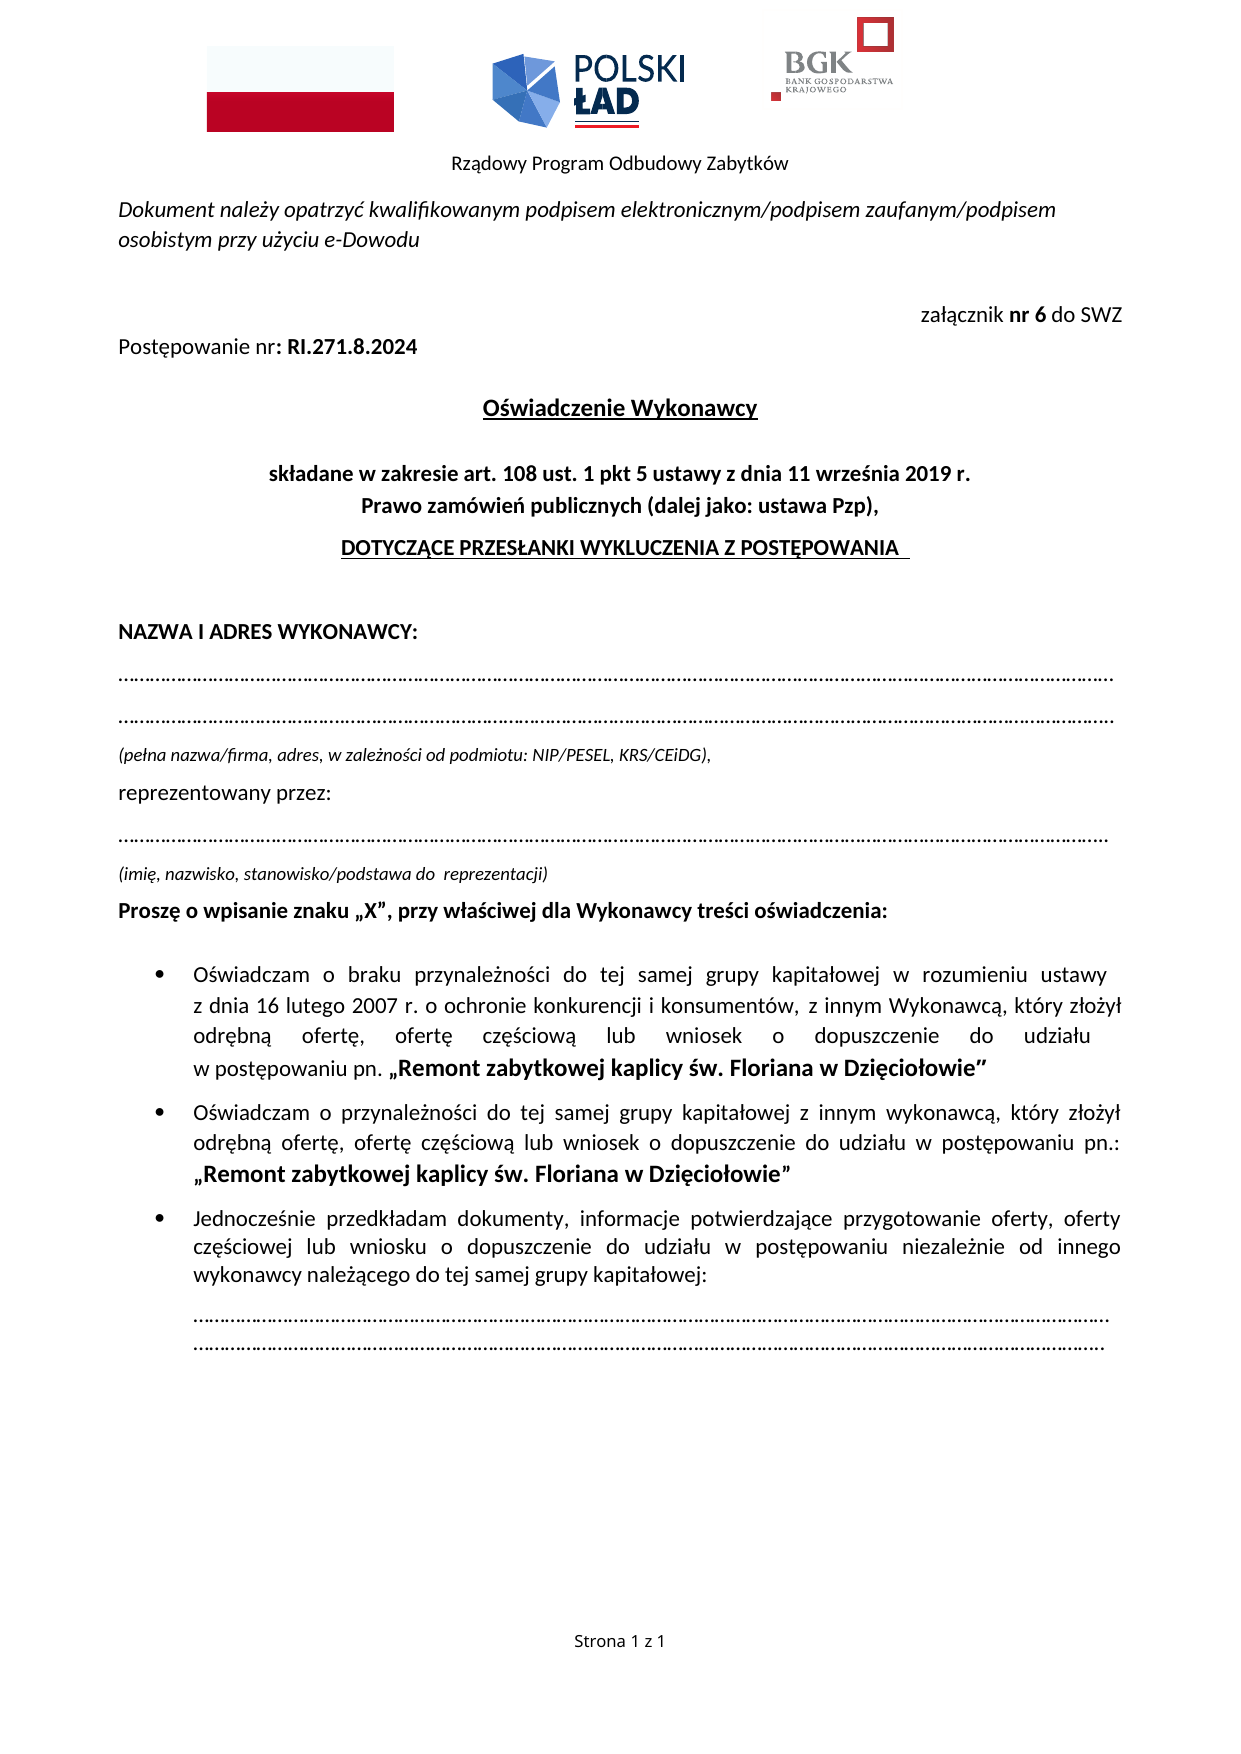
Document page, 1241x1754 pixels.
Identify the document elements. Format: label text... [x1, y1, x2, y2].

text ………………………………………………………………………………………………………………………………………………………………………………………………………………………………………………………………………………………………………………….. [193, 1300, 1122, 1356]
text NAZWA I ADRES WYKONAWCY: [118, 617, 1122, 646]
picture [857, 17, 894, 52]
list składane w zakresie art. 108 ust. 1 pkt 5 ustawy z dnia 11 września 2019 r. [118, 459, 1122, 487]
text Dokument należy opatrzyć kwalifikowanym podpisem elektronicznym/podpisem zaufanym/podpisem osobistym przy użyciu e-Dowodu [118, 195, 1122, 253]
text (pełna nazwa/firma, adres, w zależności od podmiotu: NIP/PESEL, KRS/CEiDG), [118, 743, 1122, 766]
picture [206, 46, 394, 132]
list Proszę o wpisanie znaku „X”, przy właściwej dla Wykonawcy treści oświadczenia: [118, 896, 1122, 924]
list Prawo zamówień publicznych (dalej jako: ustawa Pzp), [118, 492, 1122, 519]
list Jednocześnie przedkładam dokumenty, informacje potwierdzające przygotowanie oferty, oferty częściowej lub wniosku o dopuszczenie do udziału w postępowaniu niezależnie od innego wykonawcy należącego do tej samej grupy kapitałowej: [156, 1204, 1122, 1288]
picture [771, 92, 781, 101]
text Postępowanie nr: RI.271.8.2024 [118, 332, 1122, 360]
list Oświadczam o braku przynależności do tej samej grupy kapitałowej w rozumieniu ustawy z dnia 16 lutego 2007 r. o ochronie konkurencji i konsumentów, z innym Wykonawcą, który złożył odrębną ofertę, ofertę częściową lub wniosek o dopuszczenie do udziału w postępowaniu pn. „Remont zabytkowej kaplicy św. Floriana w Dzięciołowie” [156, 961, 1122, 1083]
text załącznik nr 6 do SWZ [118, 300, 1122, 328]
list DOTYCZĄCE PRZESŁANKI WYKLUCZENIA Z POSTĘPOWANIA [118, 533, 1122, 562]
text …………………………………………………………………………………………………………………………………………………………………………………………………………….……………………………………………………………………………………………………………………………….. [118, 659, 1122, 729]
list Oświadczenie Wykonawcy [118, 392, 1122, 423]
list …………………………………………………………………………………………………………………………………………………………………….. [118, 820, 1122, 848]
list reprezentowany przez: [118, 778, 1122, 806]
list Oświadczam o przynależności do tej samej grupy kapitałowej z innym wykonawcą, który złożył odrębną ofertę, ofertę częściową lub wniosek o dopuszczenie do udziału w postępowaniu pn.: „Remont zabytkowej kaplicy św. Floriana w Dzięciołowie” [156, 1098, 1122, 1189]
list (imię, nazwisko, stanowisko/podstawa do reprezentacji) [118, 862, 1122, 885]
